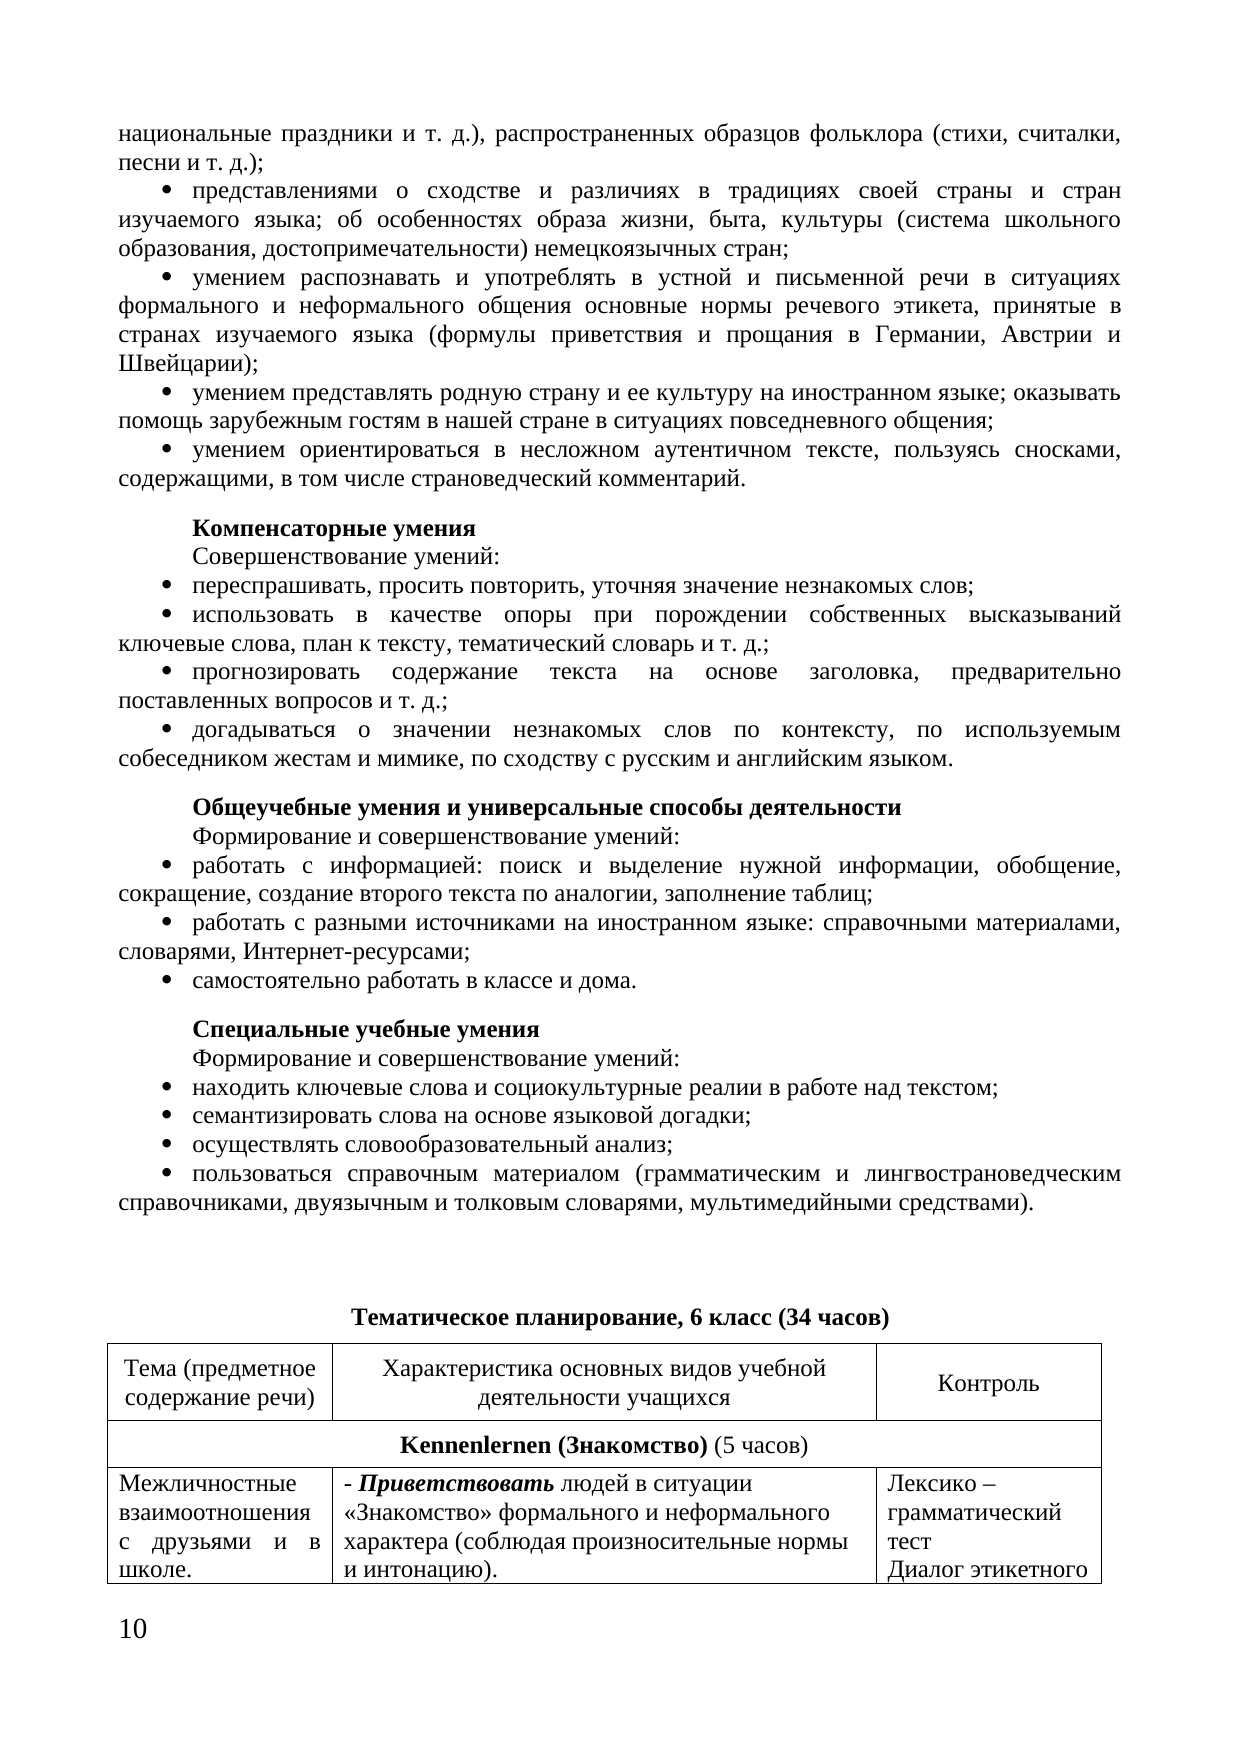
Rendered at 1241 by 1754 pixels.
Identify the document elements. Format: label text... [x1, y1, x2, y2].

list находить ключевые слова и социокультурные реалии в работе над текстом; [118, 1072, 1122, 1101]
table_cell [108, 1468, 332, 1583]
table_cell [333, 1468, 876, 1583]
text Тематическое планирование, 6 класс (34 часов) [118, 1302, 1122, 1331]
text Специальные учебные умения [118, 1014, 1122, 1043]
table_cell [877, 1468, 1101, 1583]
list самостоятельно работать в классе и дома. [118, 965, 1122, 993]
table_cell Kennenlernen (Знакомство) (5 часов) [108, 1421, 1101, 1467]
list работать с разными источниками на иностранном языке: справочными материалами, словарями, Интернет-ресурсами; [118, 907, 1122, 965]
text Компенсаторные умения [162, 513, 1122, 541]
list осуществлять словообразовательный анализ; [118, 1129, 1122, 1158]
table_header Контроль [877, 1344, 1101, 1420]
list использовать в качестве опоры при порождении собственных высказываний ключевые слова, план к тексту, тематический словарь и т. д.; [118, 599, 1122, 656]
list представлениями о сходстве и различиях в традициях своей страны и стран изучаемого языка; об особенностях образа жизни, быта, культуры (система школьного образования, достопримечательности) немецкоязычных стран; [118, 176, 1122, 262]
text Совершенствование умений: [118, 541, 1122, 570]
list умением распознавать и употреблять в устной и письменной речи в ситуациях формального и неформального общения основные нормы речевого этикета, принятые в странах изучаемого языка (формулы приветствия и прощания в Германии, Австрии и Швейцарии); [118, 262, 1122, 377]
list семантизировать слова на основе языковой догадки; [118, 1101, 1122, 1129]
list переспрашивать, просить повторить, уточняя значение незнакомых слов; [118, 570, 1122, 599]
list догадываться о значении незнакомых слов по контексту, по используемым собеседником жестам и мимике, по сходству с русским и английским языком. [118, 714, 1122, 771]
table_header Тема (предметное содержание речи) [108, 1344, 332, 1420]
list умением ориентироваться в несложном аутентичном тексте, пользуясь сносками, содержащими, в том числе страноведческий комментарий. [118, 434, 1122, 492]
text Общеучебные умения и универсальные способы деятельности [118, 792, 1122, 821]
list прогнозировать содержание текста на основе заголовка, предварительно поставленных вопросов и т. д.; [118, 656, 1122, 714]
list работать с информацией: поиск и выделение нужной информации, обобщение, сокращение, создание второго текста по аналогии, заполнение таблиц; [118, 850, 1122, 907]
table_header Характеристика основных видов учебной деятельности учащихся [333, 1344, 876, 1420]
text Формирование и совершенствование умений: [118, 821, 1122, 850]
list пользоваться справочным материалом (грамматическим и лингвострановедческим справочниками, двуязычным и толковым словарями, мультимедийными средствами). [118, 1158, 1122, 1216]
list умением представлять родную страну и ее культуру на иностранном языке; оказывать помощь зарубежным гостям в нашей стране в ситуациях повседневного общения; [118, 377, 1122, 434]
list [118, 118, 1122, 176]
text Формирование и совершенствование умений: [118, 1043, 1122, 1072]
